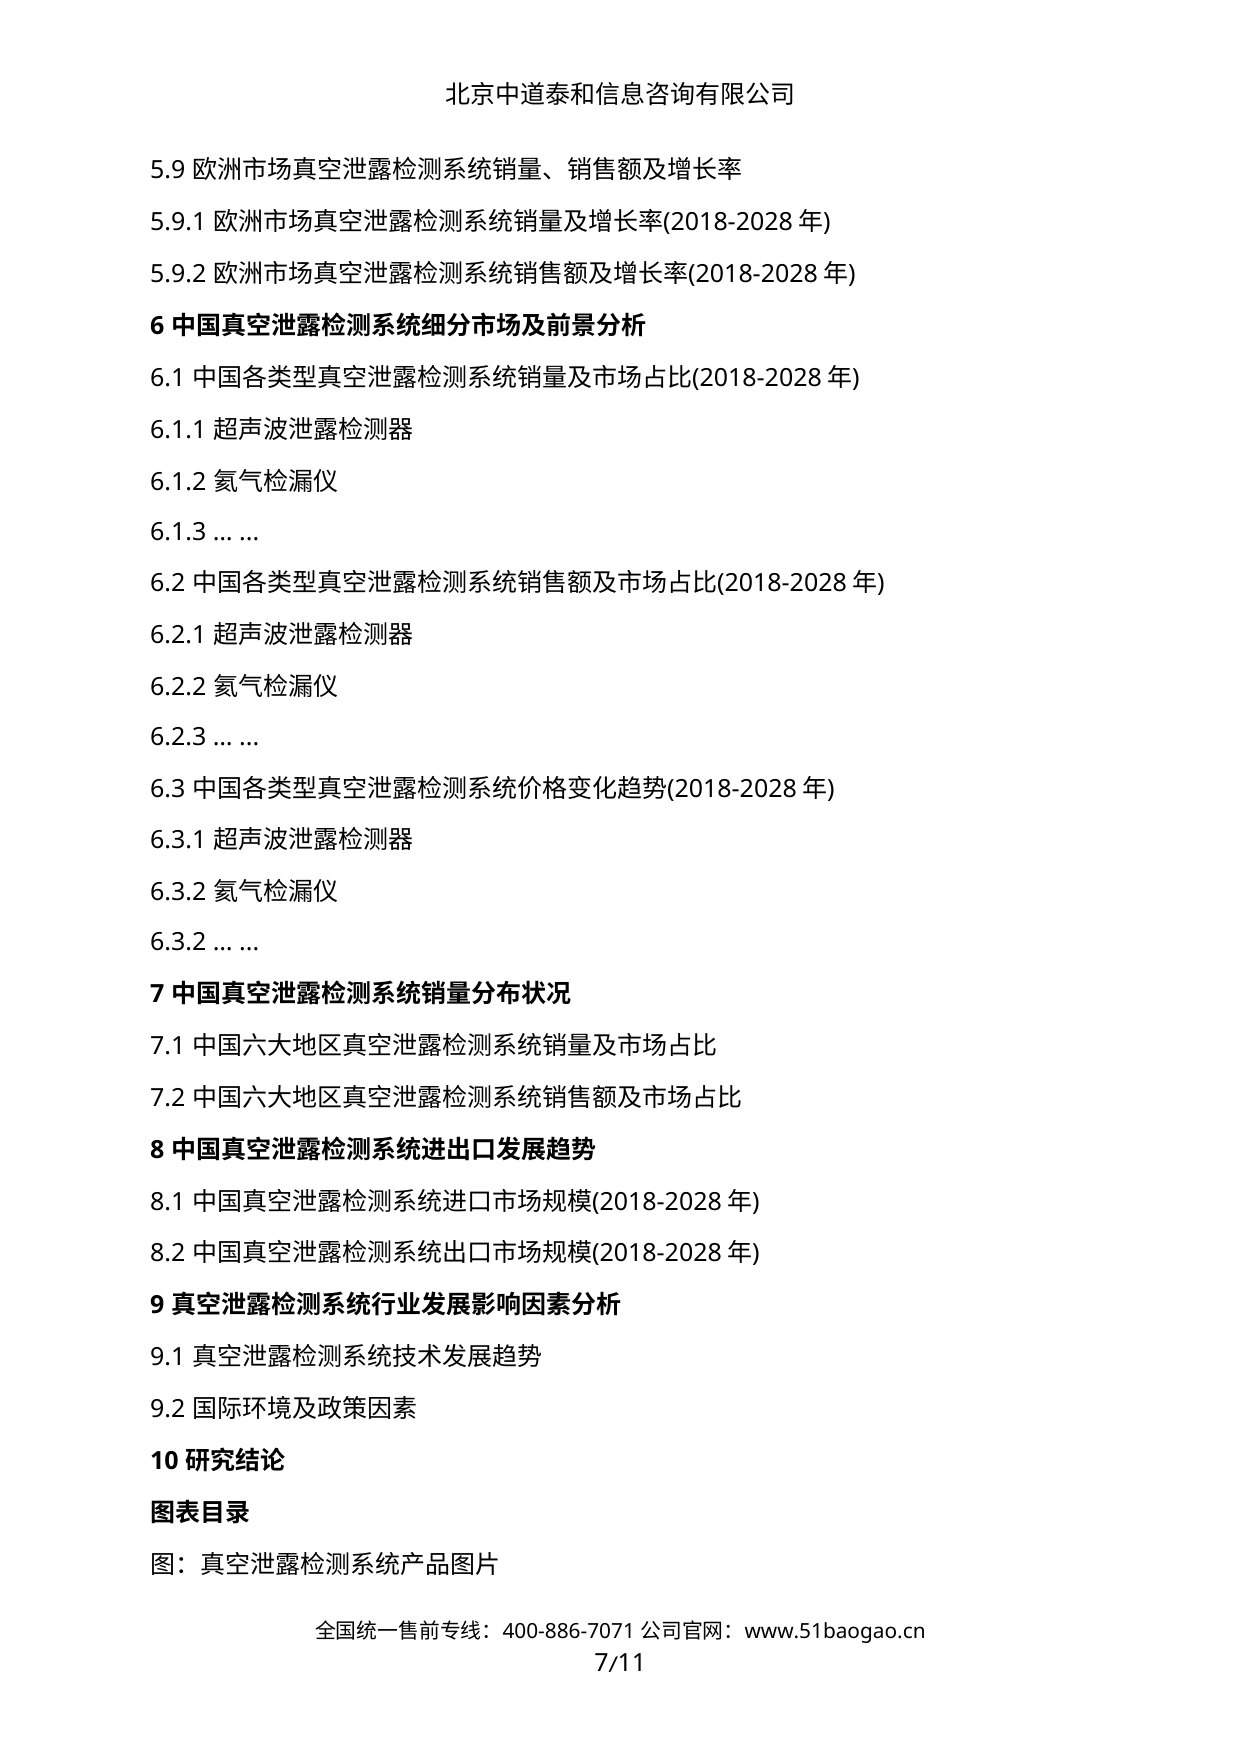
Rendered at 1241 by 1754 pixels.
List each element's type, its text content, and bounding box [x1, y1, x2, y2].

text 6.3.2 氦气检漏仪 [150, 872, 1090, 908]
text 9 真空泄露检测系统行业发展影响因素分析 [150, 1285, 1090, 1321]
text 8 中国真空泄露检测系统进出口发展趋势 [150, 1129, 1090, 1165]
text 6.3 中国各类型真空泄露检测系统价格变化趋势(2018-2028年) [150, 768, 1090, 804]
text 7.1 中国六大地区真空泄露检测系统销量及市场占比 [150, 1025, 1090, 1062]
text 6.2 中国各类型真空泄露检测系统销售额及市场占比(2018-2028年) [150, 563, 1090, 599]
text 图：真空泄露检测系统产品图片 [150, 1544, 1090, 1580]
text 5.9.1 欧洲市场真空泄露检测系统销量及增长率(2018-2028年) [150, 202, 1090, 238]
text 9.1 真空泄露检测系统技术发展趋势 [150, 1337, 1090, 1373]
text 9.2 国际环境及政策因素 [150, 1388, 1090, 1425]
text 6.1.1 超声波泄露检测器 [150, 409, 1090, 446]
text 6.2.2 氦气检漏仪 [150, 667, 1090, 703]
text 7 中国真空泄露检测系统销量分布状况 [150, 973, 1090, 1010]
text 6.1.2 氦气检漏仪 [150, 461, 1090, 497]
text 6.1 中国各类型真空泄露检测系统销量及市场占比(2018-2028年) [150, 357, 1090, 394]
text 6.3.2 … ... [150, 924, 1090, 958]
text 图表目录 [150, 1492, 1090, 1528]
text 8.2 中国真空泄露检测系统出口市场规模(2018-2028年) [150, 1233, 1090, 1269]
text 8.1 中国真空泄露检测系统进口市场规模(2018-2028年) [150, 1181, 1090, 1217]
text 5.9.2 欧洲市场真空泄露检测系统销售额及增长率(2018-2028年) [150, 254, 1090, 290]
text 6.2.3 … ... [150, 718, 1090, 752]
text 10 研究结论 [150, 1440, 1090, 1477]
text 5.9 欧洲市场真空泄露检测系统销量、销售额及增长率 [150, 150, 1090, 186]
text 6.3.1 超声波泄露检测器 [150, 820, 1090, 856]
text 7.2 中国六大地区真空泄露检测系统销售额及市场占比 [150, 1077, 1090, 1113]
text 6 中国真空泄露检测系统细分市场及前景分析 [150, 306, 1090, 342]
text 6.2.1 超声波泄露检测器 [150, 615, 1090, 651]
text 6.1.3 … ... [150, 513, 1090, 547]
